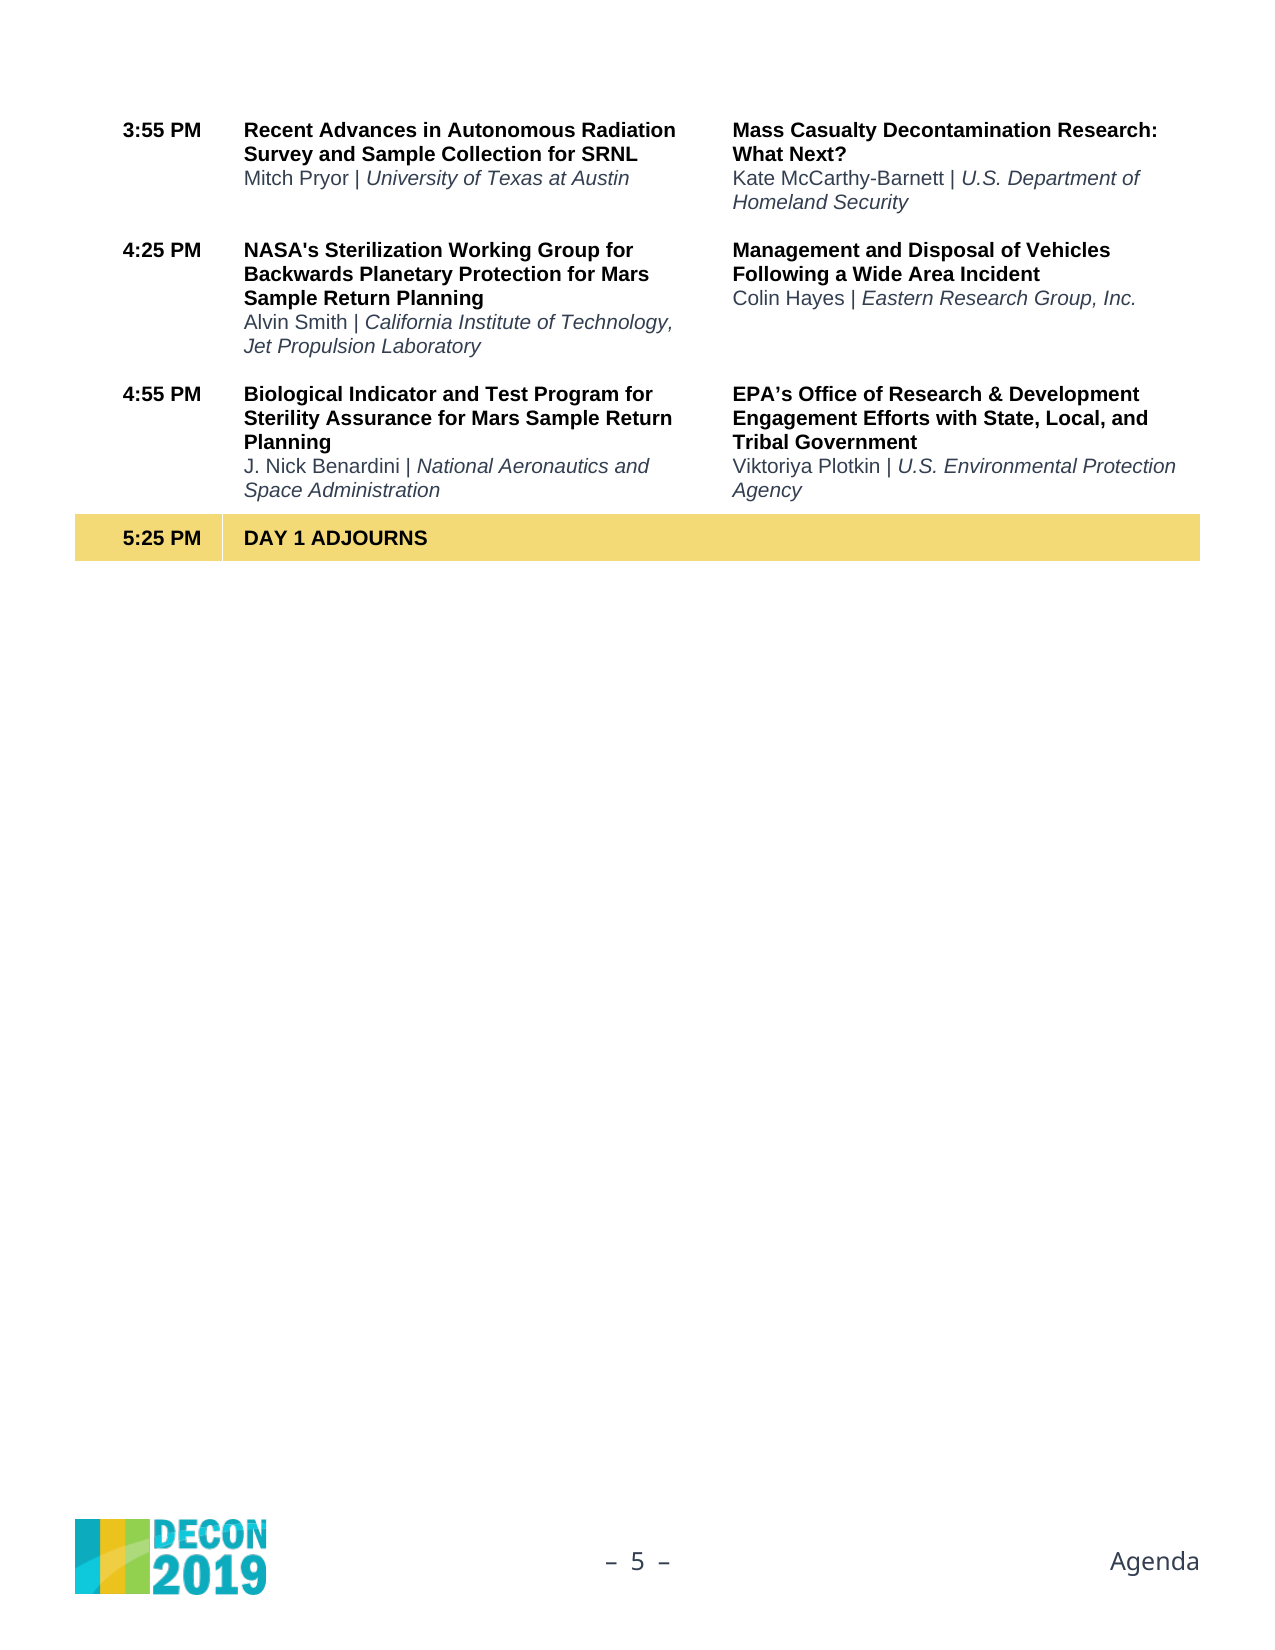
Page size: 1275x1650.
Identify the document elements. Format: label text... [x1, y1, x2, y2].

table_cell EPA’s Office of Research & Development Engagement Efforts with State, Local, and Tribal Government Viktoriya Plotkin | U.S. Environmental Protection Agency [711, 370, 1200, 513]
table_cell Mass Casualty Decontamination Research: What Next? Kate McCarthy-Barnett | U.S. Department of Homeland Security [711, 106, 1200, 226]
table_cell NASA's Sterilization Working Group for Backwards Planetary Protection for Mars Sample Return Planning Alvin Smith | California Institute of Technology, Jet Propulsion Laboratory [223, 226, 711, 370]
table_cell 5:25 PM [75, 514, 222, 561]
table_cell Management and Disposal of Vehicles Following a Wide Area Incident Colin Hayes | Eastern Research Group, Inc. [711, 226, 1200, 370]
table_cell Recent Advances in Autonomous Radiation Survey and Sample Collection for SRNL Mitch Pryor | University of Texas at Austin [223, 106, 711, 226]
picture [75, 1519, 267, 1595]
table_cell 4:55 PM [75, 370, 222, 513]
table_cell Biological Indicator and Test Program for Sterility Assurance for Mars Sample Return Planning J. Nick Benardini | National Aeronautics and Space Administration [223, 370, 711, 513]
table_cell 4:25 PM [75, 226, 222, 370]
table_cell 3:55 PM [75, 106, 222, 226]
table_cell DAY 1 ADJOURNS [223, 514, 1200, 561]
